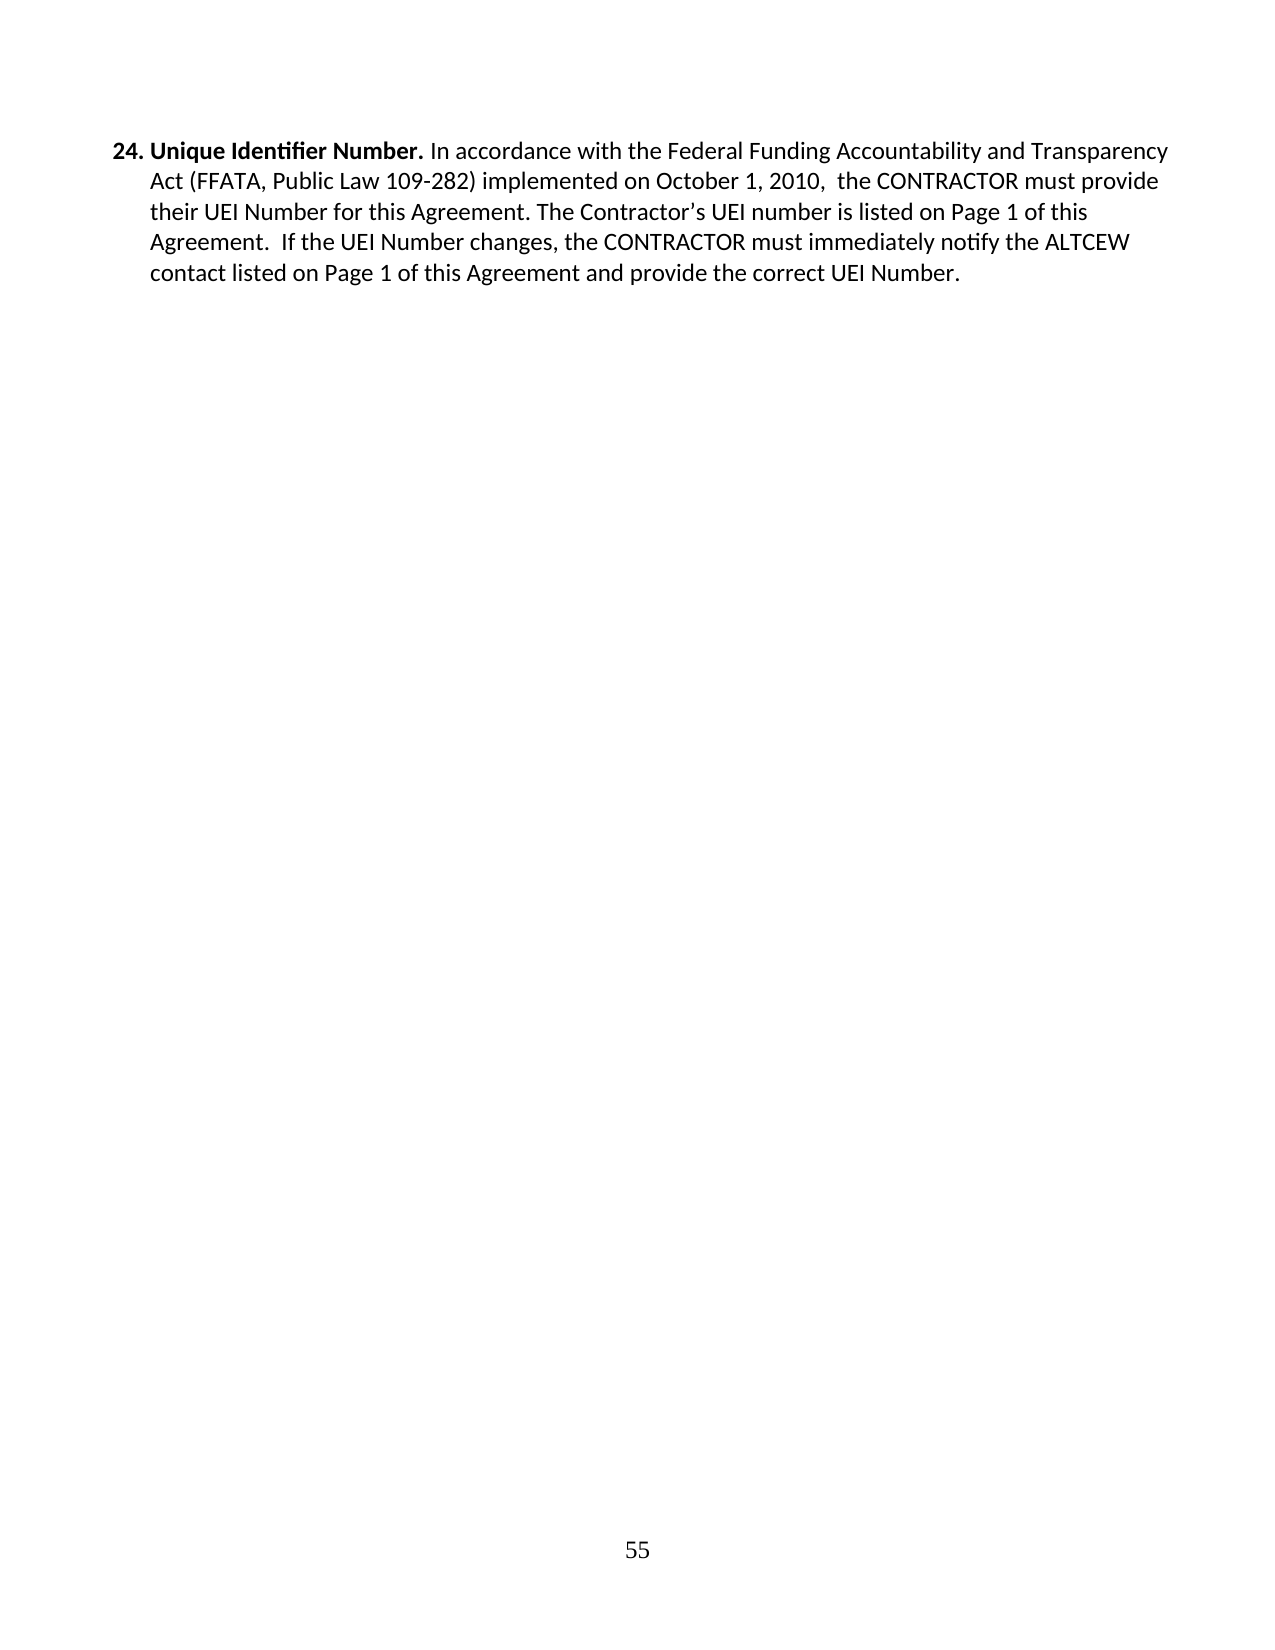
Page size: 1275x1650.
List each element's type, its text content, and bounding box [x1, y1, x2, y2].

list Unique Identifier Number. In accordance with the Federal Funding Accountability and Transparency Act (FFATA, Public Law 109-282) implemented on October 1, 2010, the CONTRACTOR must provide their UEI Number for this Agreement. The Contractor’s UEI number is listed on Page 1 of this Agreement. If the UEI Number changes, the CONTRACTOR must immediately notify the ALTCEW contact listed on Page 1 of this Agreement and provide the correct UEI Number. [112, 135, 1200, 287]
